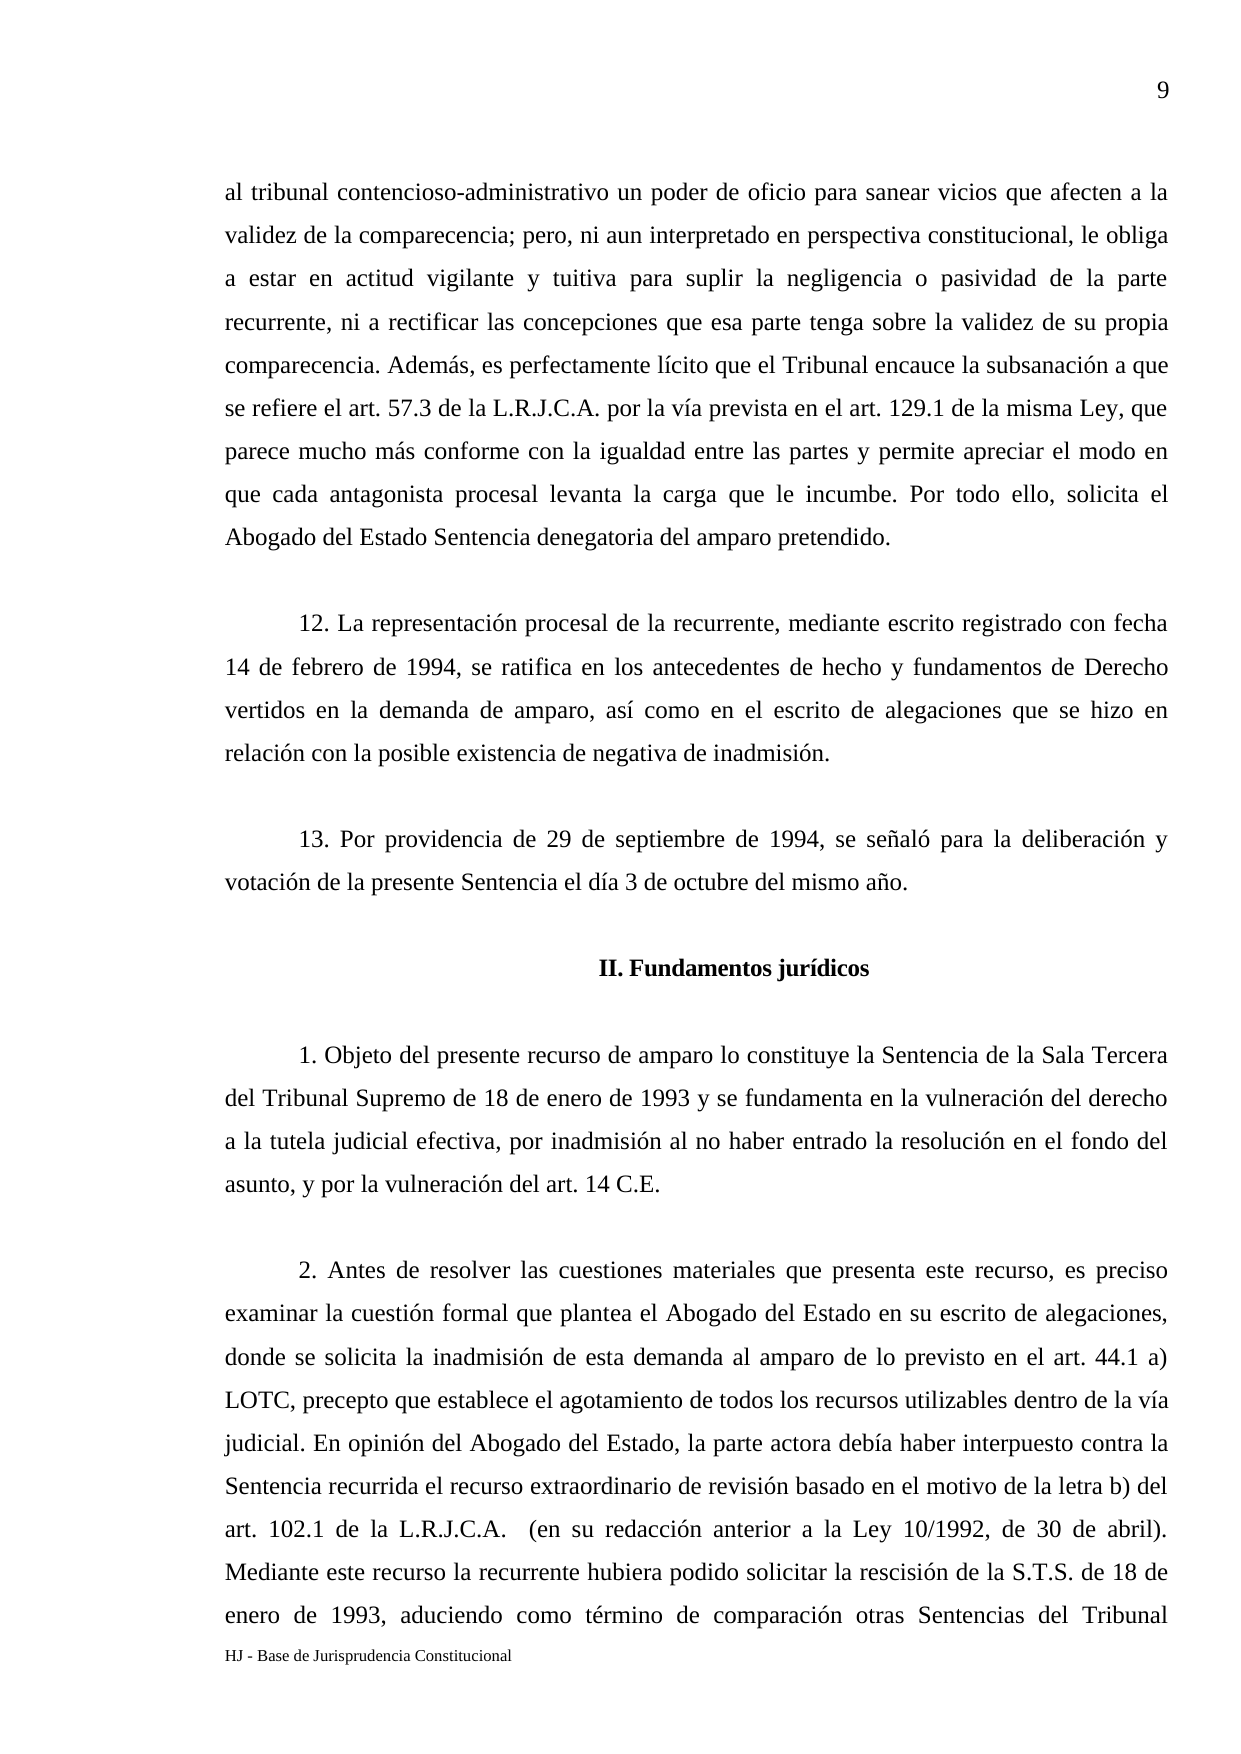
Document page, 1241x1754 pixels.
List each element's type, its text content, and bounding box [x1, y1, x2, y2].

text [224, 177, 1169, 551]
text 13. Por providencia de 29 de septiembre de 1994, se señaló para la deliberación y votación de la presente Sentencia el día 3 de octubre del mismo año. [224, 824, 1169, 896]
subtitle II. Fundamentos jurídicos [224, 953, 1169, 982]
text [224, 1255, 1169, 1629]
text 1. Objeto del presente recurso de amparo lo constituye la Sentencia de la Sala Tercera del Tribunal Supremo de 18 de enero de 1993 y se fundamenta en la vulneración del derecho a la tutela judicial efectiva, por inadmisión al no haber entrado la resolución en el fondo del asunto, y por la vulneración del art. 14 C.E. [224, 1040, 1169, 1198]
text 12. La representación procesal de la recurrente, mediante escrito registrado con fecha 14 de febrero de 1994, se ratifica en los antecedentes de hecho y fundamentos de Derecho vertidos en la demanda de amparo, así como en el escrito de alegaciones que se hizo en relación con la posible existencia de negativa de inadmisión. [224, 608, 1169, 767]
